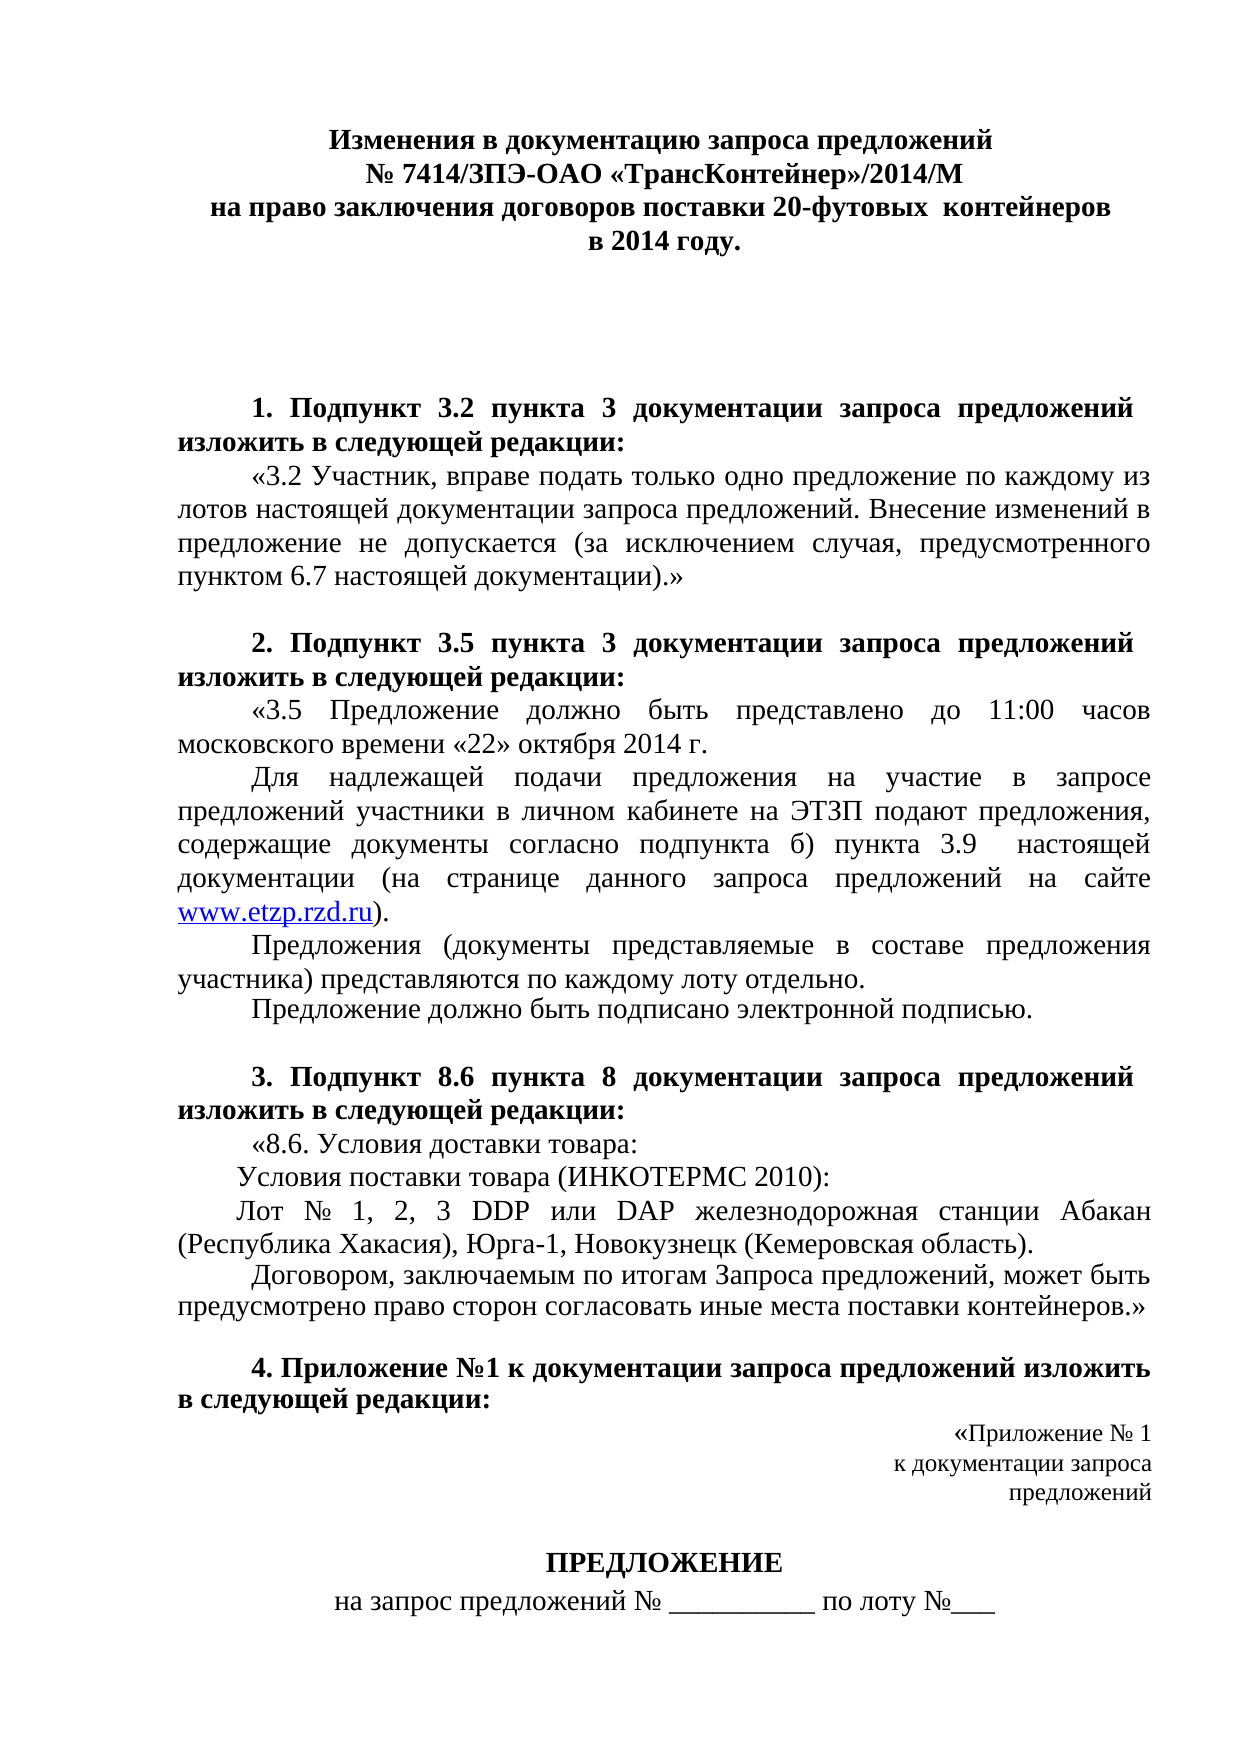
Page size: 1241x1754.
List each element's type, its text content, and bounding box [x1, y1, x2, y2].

text «3.5 Предложение должно быть представлено до 11:00 часов московского времени «22» октября 2014 г. [177, 692, 1152, 759]
text Лот № 1, 2, 3 DDP или DAP железнодорожная станции Абакан (Республика Хакасия), Юрга-1, Новокузнецк (Кемеровская область). [177, 1193, 1152, 1260]
text на право заключения договоров поставки 20-футовых контейнеров в 2014 году. [177, 189, 1152, 256]
text 1. Подпункт 3.2 пункта 3 документации запроса предложений изложить в следующей редакции: [177, 391, 1152, 458]
text Изменения в документацию запроса предложений № 7414/ЗПЭ-ОАО «ТрансКонтейнер»/2014/М [177, 122, 1152, 189]
text 4. Приложение №1 к документации запроса предложений изложить в следующей редакции: [177, 1352, 1152, 1414]
text Договором, заключаемым по итогам Запроса предложений, может быть предусмотрено право сторон согласовать иные места поставки контейнеров.» [177, 1260, 1152, 1322]
text «3.2 Участник, вправе подать только одно предложение по каждому из лотов настоящей документации запроса предложений. Внесение изменений в предложение не допускается (за исключением случая, предусмотренного пунктом 6.7 настоящей документации).» [177, 458, 1152, 592]
text Предложения (документы представляемые в составе предложения участника) представляются по каждому лоту отдельно. [177, 927, 1152, 994]
text «8.6. Условия доставки товара: [177, 1126, 1152, 1159]
text к документации запроса предложений [738, 1448, 1152, 1505]
text 2. Подпункт 3.5 пункта 3 документации запроса предложений изложить в следующей редакции: [177, 625, 1152, 692]
text ПРЕДЛОЖЕНИЕ [177, 1543, 1152, 1580]
text Условия поставки товара (ИНКОТЕРМС 2010): [177, 1159, 1152, 1193]
text Для надлежащей подачи предложения на участие в запросе предложений участники в личном кабинете на ЭТЗП подают предложения, содержащие документы согласно подпункта б) пункта 3.9 настоящей документации (на странице данного запроса предложений на сайте www.etzp.rzd.ru). [177, 759, 1152, 927]
text «Приложение № 1 [738, 1414, 1152, 1448]
text Предложение должно быть подписано электронной подписью. [177, 994, 1152, 1025]
text 3. Подпункт 8.6 пункта 8 документации запроса предложений изложить в следующей редакции: [177, 1059, 1152, 1126]
text на запрос предложений № __________ по лоту №___ [177, 1580, 1152, 1618]
